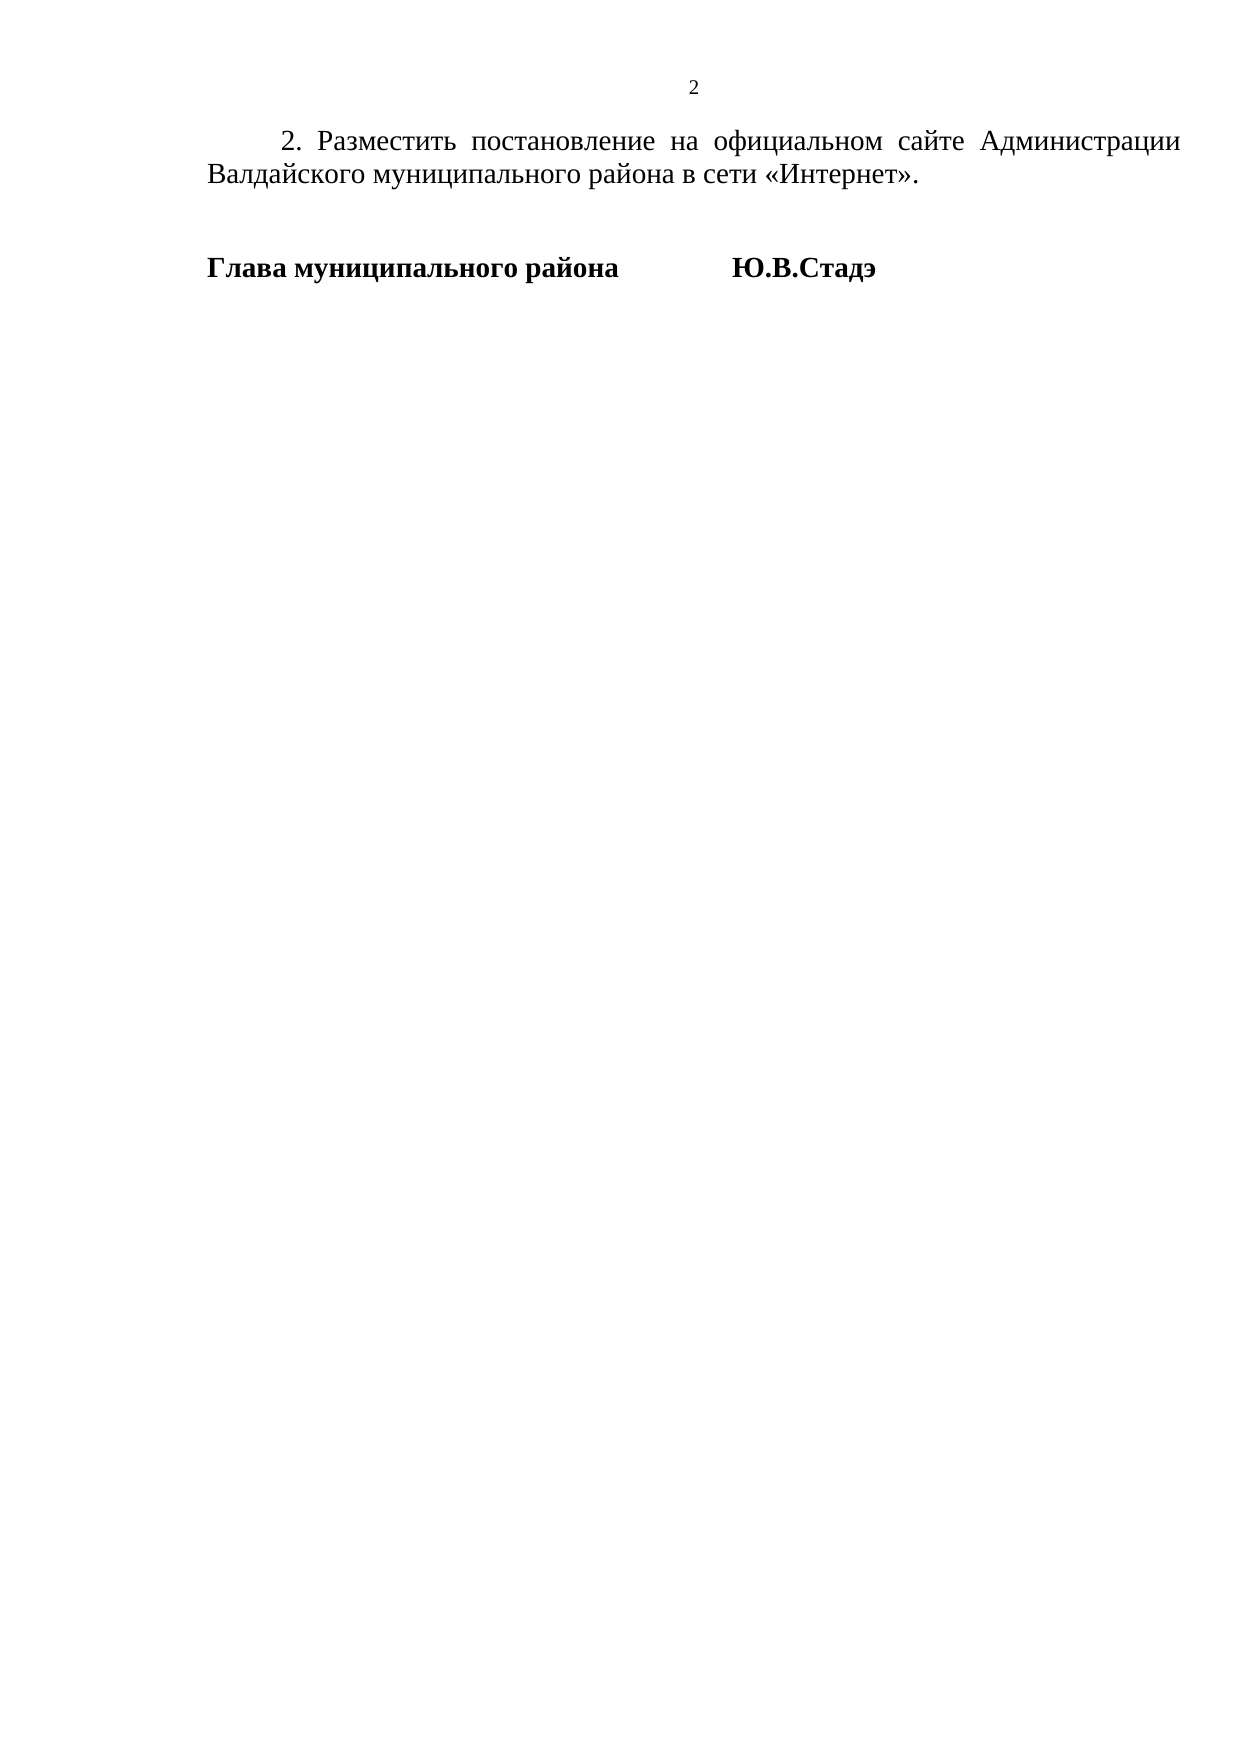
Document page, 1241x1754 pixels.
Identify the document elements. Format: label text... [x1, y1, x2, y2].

text 2. Разместить постановление на официальном сайте Администрации Валдайского муниципального района в сети «Интернет». [207, 123, 1181, 190]
text Глава муниципального района Ю.В.Стадэ [207, 257, 1181, 282]
